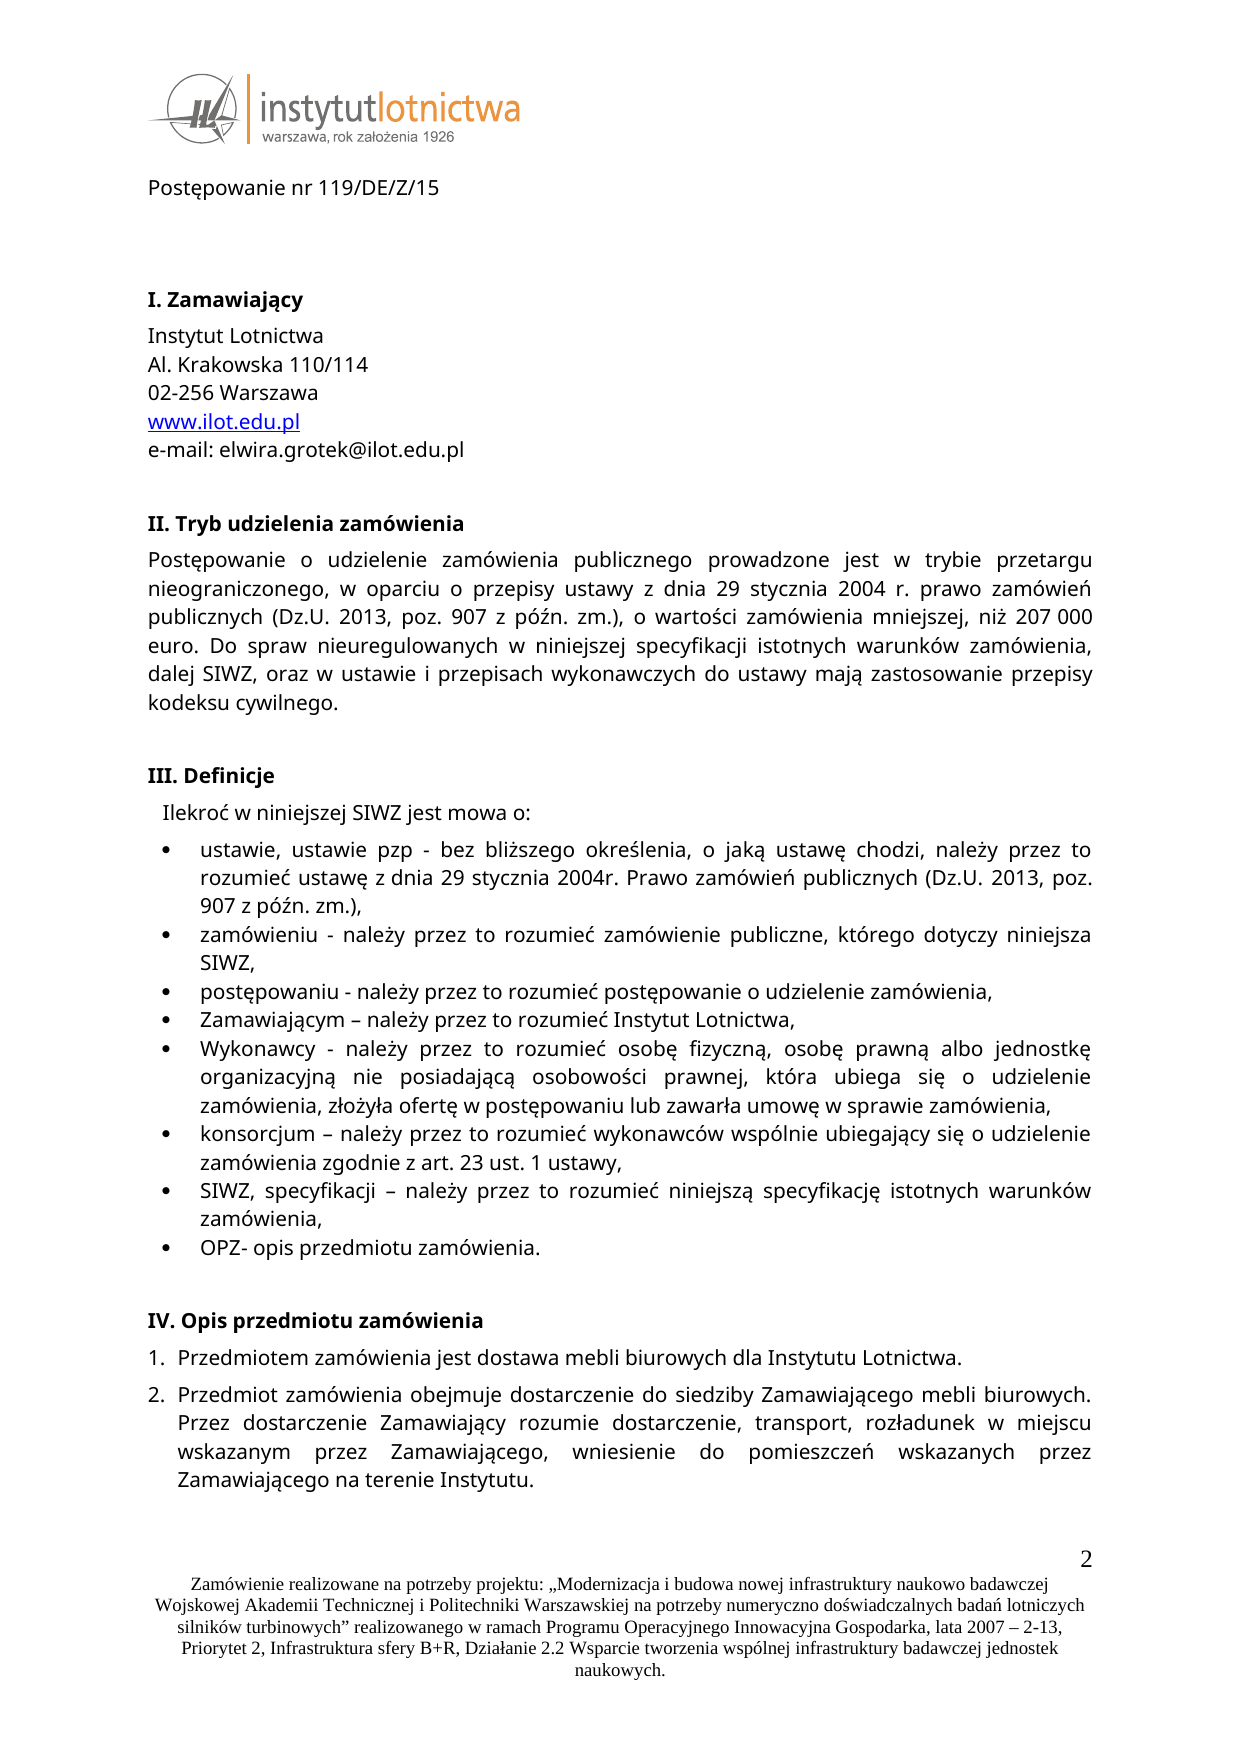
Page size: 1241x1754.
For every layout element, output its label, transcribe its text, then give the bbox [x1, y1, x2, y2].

subtitle I. Zamawiający [148, 285, 1093, 313]
list Postępowanie o udzielenie zamówienia publicznego prowadzone jest w trybie przetargu nieograniczonego, w oparciu o przepisy ustawy z dnia 29 stycznia 2004 r. prawo zamówień publicznych (Dz.U. 2013, poz. 907 z późn. zm.), o wartości zamówienia mniejszej, niż 207 000 euro. Do spraw nieuregulowanych w niniejszej specyfikacji istotnych warunków zamówienia, dalej SIWZ, oraz w ustawie i przepisach wykonawczych do ustawy mają zastosowanie przepisy kodeksu cywilnego. [148, 546, 1093, 716]
list OPZ- opis przedmiotu zamówienia. [162, 1233, 1093, 1261]
subtitle IV. Opis przedmiotu zamówienia [148, 1306, 1093, 1335]
list konsorcjum – należy przez to rozumieć wykonawców wspólnie ubiegający się o udzielenie zamówienia zgodnie z art. 23 ust. 1 ustawy, [162, 1119, 1093, 1176]
list Przedmiot zamówienia obejmuje dostarczenie do siedziby Zamawiającego mebli biurowych. Przez dostarczenie Zamawiający rozumie dostarczenie, transport, rozładunek w miejscu wskazanym przez Zamawiającego, wniesienie do pomieszczeń wskazanych przez Zamawiającego na terenie Instytutu. [148, 1380, 1093, 1494]
text Ilekroć w niniejszej SIWZ jest mowa o: [162, 798, 1093, 826]
list postępowaniu - należy przez to rozumieć postępowanie o udzielenie zamówienia, [162, 977, 1093, 1005]
list 02-256 Warszawa [148, 378, 1093, 407]
list Przedmiotem zamówienia jest dostawa mebli biurowych dla Instytutu Lotnictwa. [148, 1343, 1093, 1372]
subtitle III. Definicje [148, 761, 1093, 790]
subtitle II. Tryb udzielenia zamówienia [148, 509, 1093, 537]
list zamówieniu - należy przez to rozumieć zamówienie publiczne, którego dotyczy niniejsza SIWZ, [162, 920, 1093, 977]
list www.ilot.edu.pl [148, 407, 1093, 435]
list Instytut Lotnictwa [148, 321, 1093, 350]
list SIWZ, specyfikacji – należy przez to rozumieć niniejszą specyfikację istotnych warunków zamówienia, [162, 1176, 1093, 1233]
list Wykonawcy - należy przez to rozumieć osobę fizyczną, osobę prawną albo jednostkę organizacyjną nie posiadającą osobowości prawnej, która ubiega się o udzielenie zamówienia, złożyła ofertę w postępowaniu lub zawarła umowę w sprawie zamówienia, [162, 1034, 1093, 1119]
list Al. Krakowska 110/114 [148, 350, 1093, 378]
list ustawie, ustawie pzp - bez bliższego określenia, o jaką ustawę chodzi, należy przez to rozumieć ustawę z dnia 29 stycznia 2004r. Prawo zamówień publicznych (Dz.U. 2013, poz. 907 z późn. zm.), [162, 835, 1093, 920]
list e-mail: elwira.grotek@ilot.edu.pl [148, 435, 1093, 464]
list Zamawiającym – należy przez to rozumieć Instytut Lotnictwa, [162, 1005, 1093, 1034]
